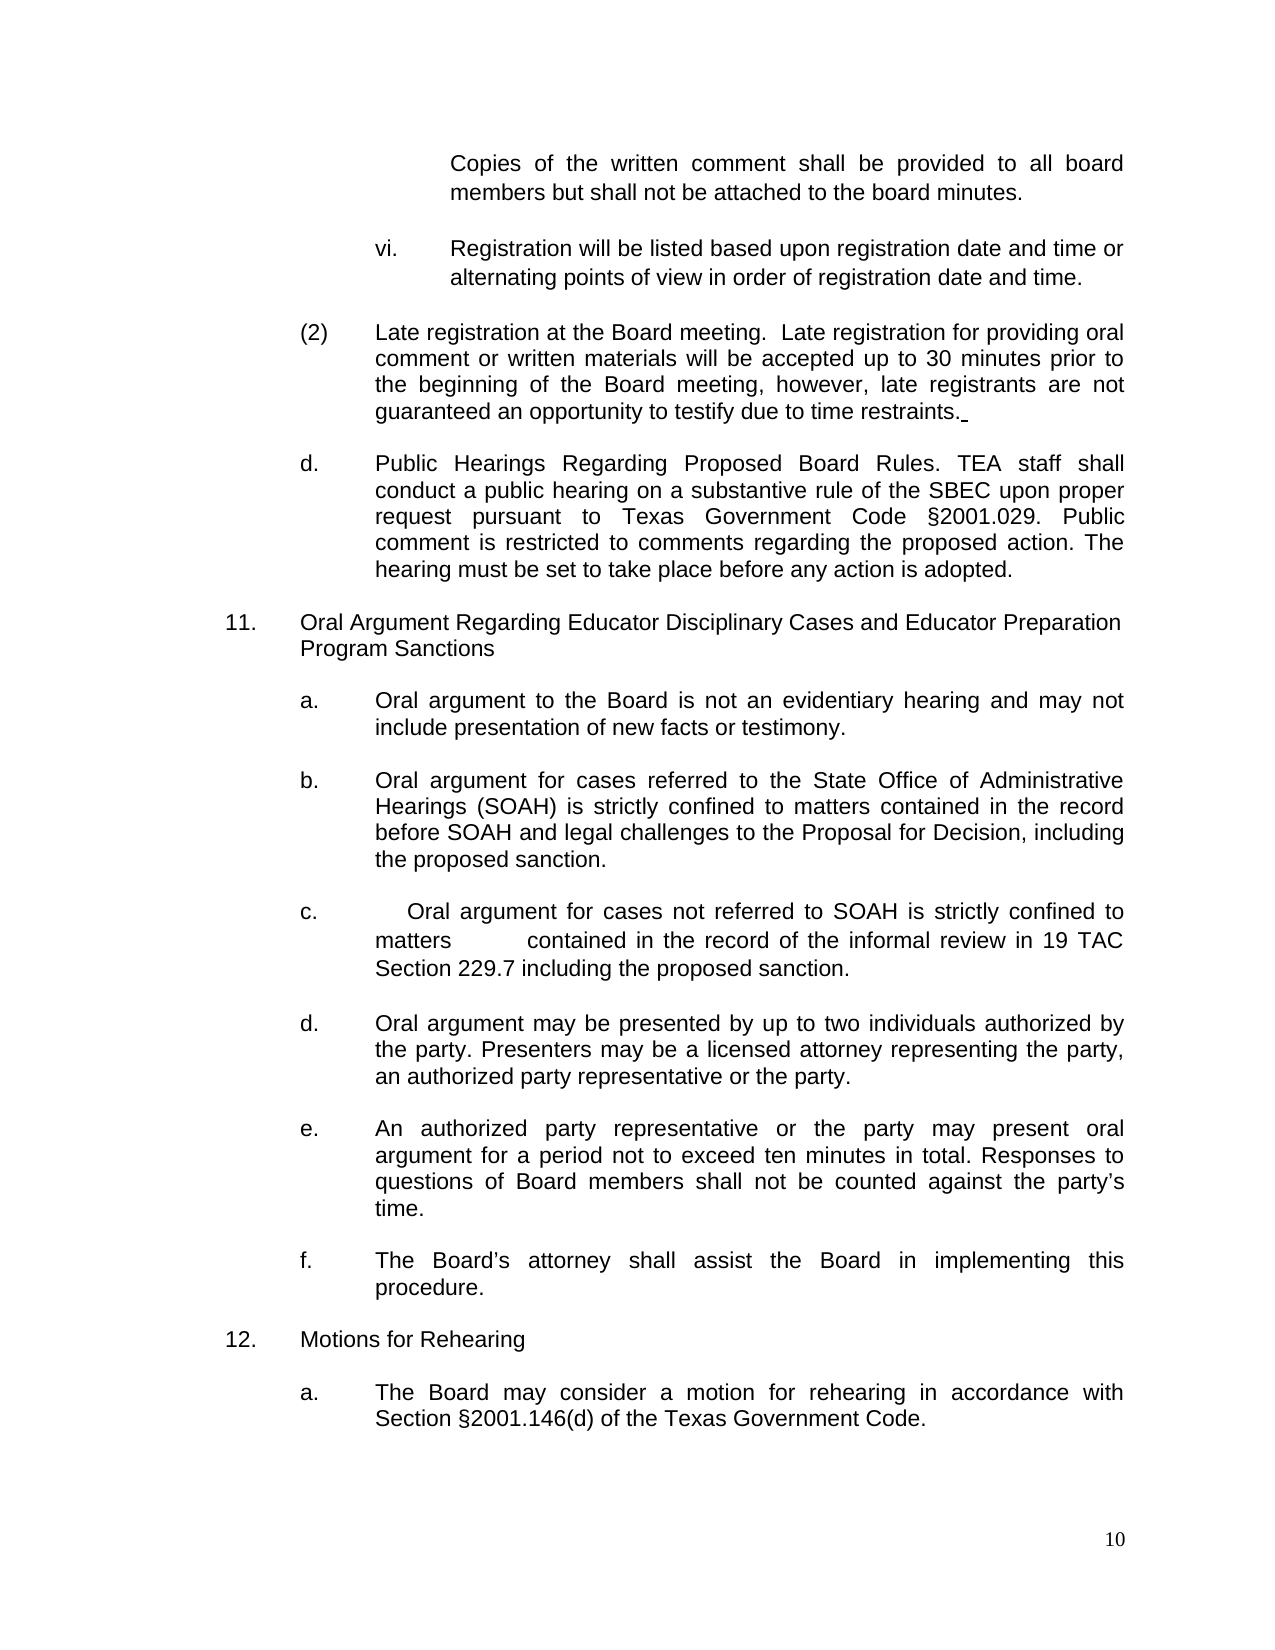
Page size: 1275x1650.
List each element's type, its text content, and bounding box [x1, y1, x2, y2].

text 11. Oral Argument Regarding Educator Disciplinary Cases and Educator Preparation Program Sanctions [225, 608, 1125, 661]
text a. Oral argument to the Board is not an evidentiary hearing and may not include presentation of new facts or testimony. [225, 687, 1125, 740]
text 12. Motions for Rehearing [225, 1326, 1125, 1353]
text e. An authorized party representative or the party may present oral argument for a period not to exceed ten minutes in total. Responses to questions of Board members shall not be counted against the party’s time. [225, 1115, 1125, 1221]
text d. Oral argument may be presented by up to two individuals authorized by the party. Presenters may be a licensed attorney representing the party, an authorized party representative or the party. [225, 1010, 1125, 1089]
text d. Public Hearings Regarding Proposed Board Rules. TEA staff shall conduct a public hearing on a substantive rule of the SBEC upon proper request pursuant to Texas Government Code §2001.029. Public comment is restricted to comments regarding the proposed action. The hearing must be set to take place before any action is adopted. [300, 450, 1125, 582]
list Oral argument for cases not referred to SOAH is strictly confined to matters contained in the record of the informal review in 19 TAC Section 229.7 including the proposed sanction. [300, 898, 1125, 982]
text (2) Late registration at the Board meeting. Late registration for providing oral comment or written materials will be accepted up to 30 minutes prior to the beginning of the Board meeting, however, late registrants are not guaranteed an opportunity to testify due to time restraints. [300, 318, 1125, 424]
text a. The Board may consider a motion for rehearing in accordance with Section §2001.146(d) of the Texas Government Code. [150, 1379, 1125, 1432]
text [150, 150, 1125, 205]
text vi. Registration will be listed based upon registration date and time or alternating points of view in order of registration date and time. [150, 235, 1125, 290]
text b. Oral argument for cases referred to the State Office of Administrative Hearings (SOAH) is strictly confined to matters contained in the record before SOAH and legal challenges to the Proposal for Decision, including the proposed sanction. [225, 767, 1125, 872]
text f. The Board’s attorney shall assist the Board in implementing this procedure. [225, 1247, 1125, 1300]
